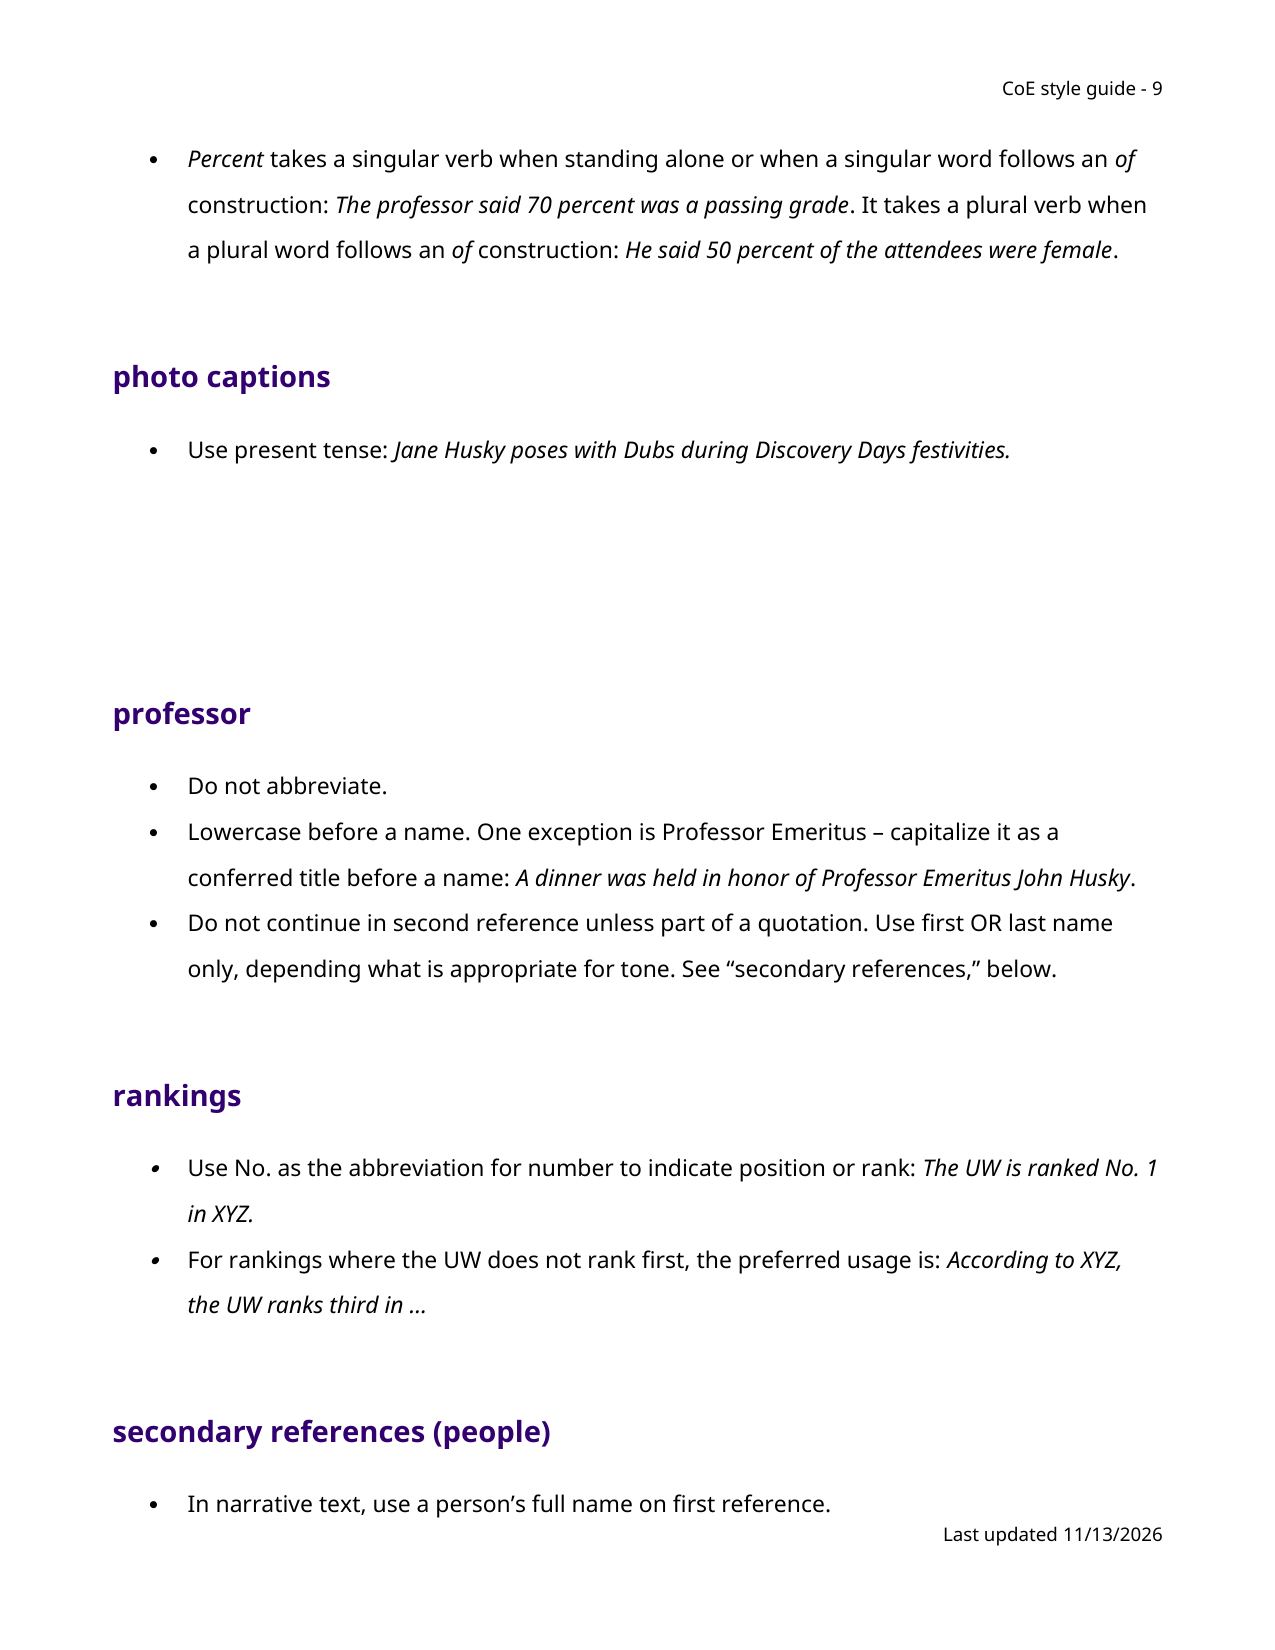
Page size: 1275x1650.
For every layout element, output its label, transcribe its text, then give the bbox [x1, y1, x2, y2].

text photo captions [112, 357, 1162, 396]
list Use present tense: Jane Husky poses with Dubs during Discovery Days festivities. [150, 419, 1162, 465]
list Lowercase before a name. One exception is Professor Emeritus – capitalize it as a conferred title before a name: A dinner was held in honor of Professor Emeritus John Husky. [150, 801, 1162, 893]
text secondary references (people) [112, 1412, 1162, 1451]
list In narrative text, use a person’s full name on first reference. [150, 1474, 1162, 1520]
list Do not continue in second reference unless part of a quotation. Use first OR last name only, depending what is appropriate for tone. See “secondary references,” below. [150, 893, 1162, 984]
text professor [112, 693, 1162, 733]
text rankings [112, 1075, 1162, 1115]
list For rankings where the UW does not rank first, the preferred usage is: According to XYZ, the UW ranks third in … [150, 1229, 1162, 1321]
list Do not abbreviate. [150, 756, 1162, 801]
list Use No. as the abbreviation for number to indicate position or rank: The UW is ranked No. 1 in XYZ. [150, 1138, 1162, 1229]
list Percent takes a singular verb when standing alone or when a singular word follows an of construction: The professor said 70 percent was a passing grade. It takes a plural verb when a plural word follows an of construction: He said 50 percent of the attendees were female. [150, 128, 1162, 266]
